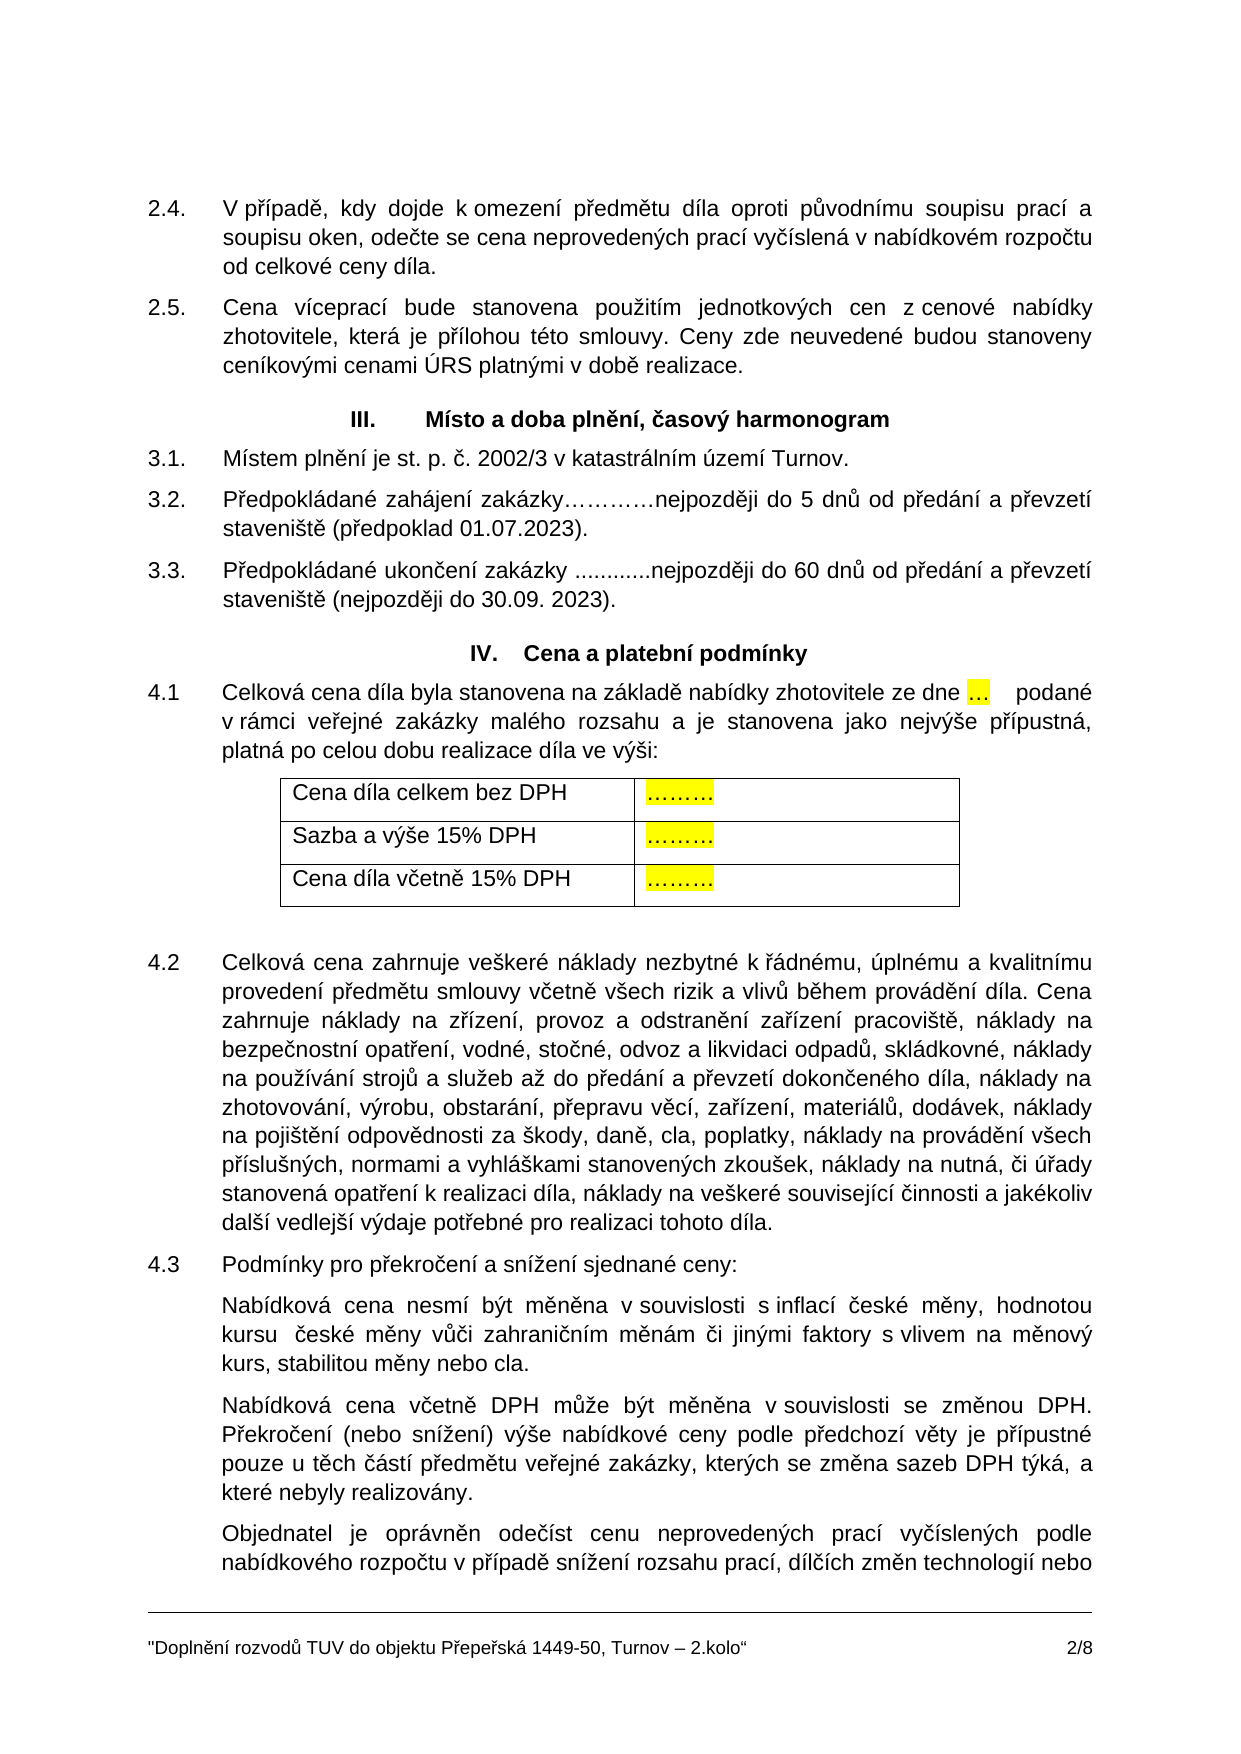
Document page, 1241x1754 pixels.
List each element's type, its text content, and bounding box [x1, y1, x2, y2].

list V případě, kdy dojde k omezení předmětu díla oproti původnímu soupisu prací a soupisu oken, odečte se cena neprovedených prací vyčíslená v nabídkovém rozpočtu od celkové ceny díla. [148, 195, 1092, 279]
text Nabídková cena nesmí být měněna v souvislosti s inflací české měny, hodnotou kursu české měny vůči zahraničním měnám či jinými faktory s vlivem na měnový kurs, stabilitou měny nebo cla. [221, 1292, 1092, 1376]
list Místem plnění je st. p. č. 2002/3 v katastrálním území Turnov. [148, 445, 1092, 471]
text Nabídková cena včetně DPH může být měněna v souvislosti se změnou DPH. Překročení (nebo snížení) výše nabídkové ceny podle předchozí věty je přípustné pouze u těch částí předmětu veřejné zakázky, kterých se změna sazeb DPH týká, a které nebyly realizovány. [221, 1392, 1092, 1505]
list Předpokládané zahájení zakázky…………nejpozději do 5 dnů od předání a převzetí staveniště (předpoklad 01.07.2023). [148, 486, 1092, 542]
list Podmínky pro překročení a snížení sjednané ceny: [148, 1251, 1092, 1277]
table_cell ……… [635, 822, 959, 863]
table_header ……… [635, 779, 959, 821]
list Celková cena díla byla stanovena na základě nabídky zhotovitele ze dne … podané v rámci veřejné zakázky malého rozsahu a je stanovena jako nejvýše přípustná, platná po celou dobu realizace díla ve výši: [148, 679, 1092, 763]
subtitle IV. Cena a platební podmínky [185, 640, 1092, 666]
table_header Cena díla celkem bez DPH [281, 779, 634, 821]
subtitle Místo a doba plnění, časový harmonogram [148, 406, 1092, 432]
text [221, 1520, 1092, 1575]
list Celková cena zahrnuje veškeré náklady nezbytné k řádnému, úplnému a kvalitnímu provedení předmětu smlouvy včetně všech rizik a vlivů během provádění díla. Cena zahrnuje náklady na zřízení, provoz a odstranění zařízení pracoviště, náklady na bezpečnostní opatření, vodné, stočné, odvoz a likvidaci odpadů, skládkovné, náklady na používání strojů a služeb až do předání a převzetí dokončeného díla, náklady na zhotovování, výrobu, obstarání, přepravu věcí, zařízení, materiálů, dodávek, náklady na pojištění odpovědnosti za škody, daně, cla, poplatky, náklady na provádění všech příslušných, normami a vyhláškami stanovených zkoušek, náklady na nutná, či úřady stanovená opatření k realizaci díla, náklady na veškeré související činnosti a jakékoliv další vedlejší výdaje potřebné pro realizaci tohoto díla. [148, 949, 1092, 1236]
table_cell Sazba a výše 15% DPH [281, 822, 634, 863]
table_cell Cena díla včetně 15% DPH [281, 865, 634, 906]
table_cell ……… [635, 865, 959, 906]
list Předpokládané ukončení zakázky ............nejpozději do 60 dnů od předání a převzetí staveniště (nejpozději do 30.09. 2023). [148, 557, 1092, 612]
list Cena víceprací bude stanovena použitím jednotkových cen z cenové nabídky zhotovitele, která je přílohou této smlouvy. Ceny zde neuvedené budou stanoveny ceníkovými cenami ÚRS platnými v době realizace. [148, 294, 1092, 378]
